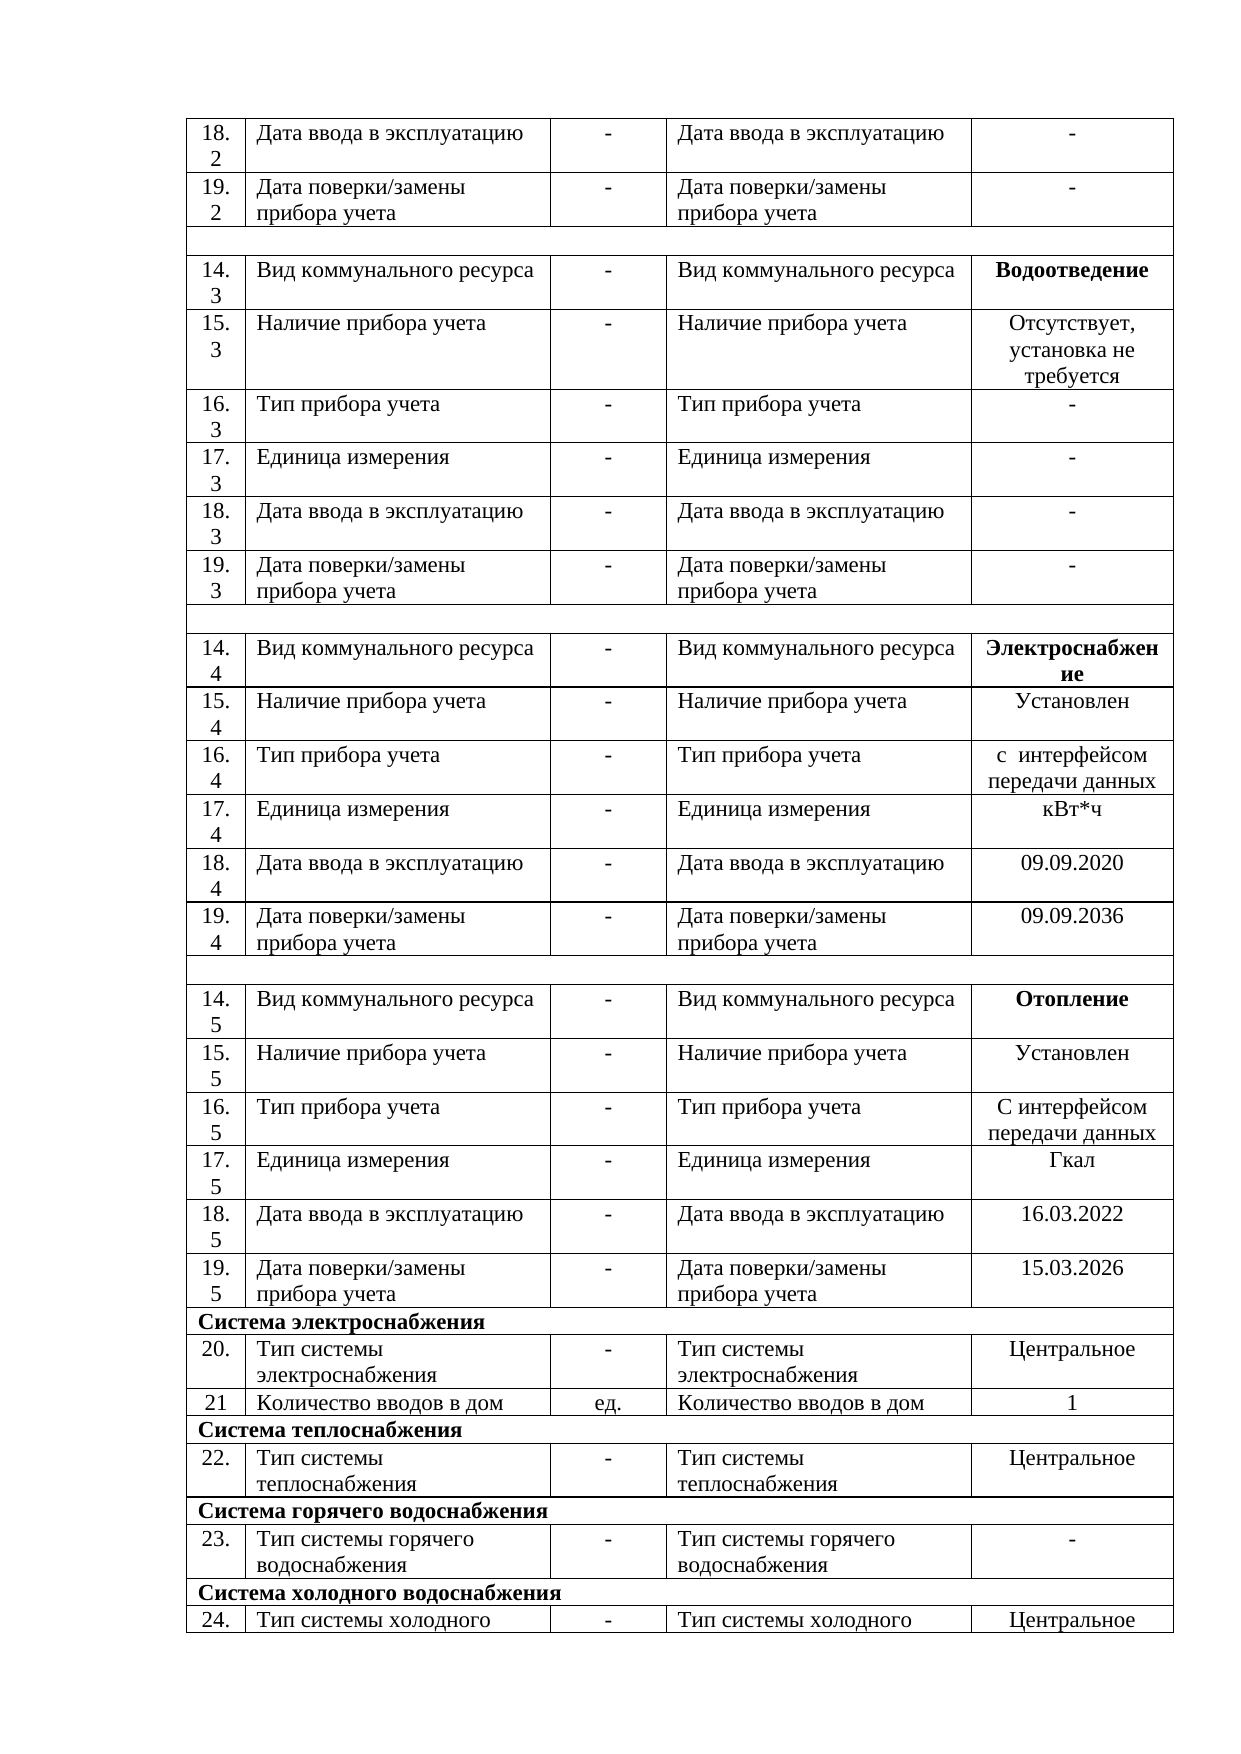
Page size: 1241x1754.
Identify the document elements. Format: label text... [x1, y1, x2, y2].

table_cell 21 [187, 1389, 245, 1415]
table_cell 18.4 [187, 849, 245, 901]
table_cell Единица измерения [246, 795, 550, 848]
table_cell Тип системы горячего водоснабжения [246, 1525, 550, 1577]
table_cell с интерфейсом передачи данных [972, 741, 1173, 794]
table_cell 17.5 [187, 1146, 245, 1199]
table_cell Дата ввода в эксплуатацию [667, 119, 971, 172]
table_cell Система холодного водоснабжения [187, 1579, 1173, 1605]
table_cell Водоотведение [972, 256, 1173, 308]
table_cell Дата поверки/замены прибора учета [246, 551, 550, 603]
table_cell - [551, 173, 666, 226]
table_cell 17.4 [187, 795, 245, 848]
table_cell 16.5 [187, 1093, 245, 1145]
table_cell Дата ввода в эксплуатацию [246, 1200, 550, 1253]
table_cell Тип системы электроснабжения [246, 1335, 550, 1388]
table_cell Вид коммунального ресурса [667, 985, 971, 1038]
table_cell Тип системы теплоснабжения [667, 1444, 971, 1496]
table_cell [187, 605, 1173, 633]
table_cell 19.2 [187, 173, 245, 226]
table_cell 15.03.2026 [972, 1254, 1173, 1307]
table_cell - [972, 119, 1173, 172]
table_cell 19.4 [187, 903, 245, 955]
table_cell Дата поверки/замены прибора учета [246, 1254, 550, 1307]
table_cell Наличие прибора учета [667, 310, 971, 388]
table_cell Наличие прибора учета [667, 688, 971, 740]
table_cell Дата поверки/замены прибора учета [667, 173, 971, 226]
table_cell - [551, 741, 666, 794]
table_cell Отсутствует, установка не требуется [972, 310, 1173, 388]
table_cell - [551, 1444, 666, 1496]
table_cell Тип прибора учета [246, 1093, 550, 1145]
table_cell 16.03.2022 [972, 1200, 1173, 1253]
table_cell - [551, 497, 666, 550]
table_cell - [551, 985, 666, 1038]
table_cell 15.3 [187, 310, 245, 388]
table_cell Дата поверки/замены прибора учета [667, 903, 971, 955]
table_cell Дата ввода в эксплуатацию [246, 497, 550, 550]
table_cell Тип прибора учета [246, 390, 550, 442]
table_cell Наличие прибора учета [246, 1039, 550, 1092]
table_cell - [551, 1093, 666, 1145]
table_cell Вид коммунального ресурса [667, 256, 971, 308]
table_cell 14.5 [187, 985, 245, 1038]
table_cell Система горячего водоснабжения [187, 1498, 1173, 1524]
table_cell - [972, 173, 1173, 226]
table_cell - [551, 1039, 666, 1092]
table_cell Единица измерения [667, 443, 971, 496]
table_cell Центральное [972, 1444, 1173, 1496]
table_cell 09.09.2036 [972, 903, 1173, 955]
table_cell 1 [972, 1389, 1173, 1415]
table_cell 14.3 [187, 256, 245, 308]
table_cell - [551, 443, 666, 496]
table_cell - [551, 634, 666, 686]
table_cell - [551, 1200, 666, 1253]
table_cell кВт*ч [972, 795, 1173, 848]
table_cell Электроснабжение [972, 634, 1173, 686]
table_cell Количество вводов в дом [246, 1389, 550, 1415]
table_cell - [551, 1335, 666, 1388]
table_cell 18.3 [187, 497, 245, 550]
table_cell Тип прибора учета [667, 741, 971, 794]
table_cell Наличие прибора учета [246, 688, 550, 740]
table_cell Единица измерения [667, 1146, 971, 1199]
table_cell Вид коммунального ресурса [667, 634, 971, 686]
table_cell Тип системы электроснабжения [667, 1335, 971, 1388]
table_cell Тип системы теплоснабжения [246, 1444, 550, 1496]
table_cell ед. [551, 1389, 666, 1415]
table_cell 18.2 [187, 119, 245, 172]
table_cell Единица измерения [246, 1146, 550, 1199]
table_cell Установлен [972, 688, 1173, 740]
table_cell 23. [187, 1525, 245, 1577]
table_cell Количество вводов в дом [667, 1389, 971, 1415]
table_cell 16.4 [187, 741, 245, 794]
table_cell Центральное [972, 1606, 1173, 1632]
table_cell - [972, 497, 1173, 550]
table_cell - [551, 310, 666, 388]
table_cell Дата ввода в эксплуатацию [667, 497, 971, 550]
table_cell 15.5 [187, 1039, 245, 1092]
table_cell Тип прибора учета [246, 741, 550, 794]
table_cell 19.3 [187, 551, 245, 603]
table_cell Отопление [972, 985, 1173, 1038]
table_cell - [551, 1146, 666, 1199]
table_cell [187, 227, 1173, 255]
table_cell 14.4 [187, 634, 245, 686]
table_cell Дата поверки/замены прибора учета [667, 1254, 971, 1307]
table_cell Наличие прибора учета [667, 1039, 971, 1092]
table_cell [187, 956, 1173, 984]
table_cell 15.4 [187, 688, 245, 740]
table_cell 18.5 [187, 1200, 245, 1253]
table_cell Вид коммунального ресурса [246, 985, 550, 1038]
table_cell Тип прибора учета [667, 390, 971, 442]
table_cell - [551, 1254, 666, 1307]
table_cell 24. [187, 1606, 245, 1632]
table_cell Тип прибора учета [667, 1093, 971, 1145]
table_cell Система теплоснабжения [187, 1416, 1173, 1443]
table_cell - [551, 390, 666, 442]
table_cell 09.09.2020 [972, 849, 1173, 901]
table_cell - [551, 1525, 666, 1577]
table_cell - [551, 849, 666, 901]
table_cell Дата поверки/замены прибора учета [246, 173, 550, 226]
table_cell Дата поверки/замены прибора учета [246, 903, 550, 955]
table_cell Установлен [972, 1039, 1173, 1092]
table_cell 20. [187, 1335, 245, 1388]
table_cell Наличие прибора учета [246, 310, 550, 388]
table_cell - [551, 1606, 666, 1632]
table_cell - [972, 551, 1173, 603]
table_cell Вид коммунального ресурса [246, 256, 550, 308]
table_cell - [551, 688, 666, 740]
table_cell Дата ввода в эксплуатацию [246, 849, 550, 901]
table_cell 17.3 [187, 443, 245, 496]
table_cell 19.5 [187, 1254, 245, 1307]
table_cell - [972, 390, 1173, 442]
table_cell Дата ввода в эксплуатацию [667, 1200, 971, 1253]
table_cell Вид коммунального ресурса [246, 634, 550, 686]
table_cell 16.3 [187, 390, 245, 442]
table_cell Единица измерения [246, 443, 550, 496]
table_cell - [551, 903, 666, 955]
table_cell Единица измерения [667, 795, 971, 848]
table_cell С интерфейсом передачи данных [972, 1093, 1173, 1145]
table_cell - [972, 1525, 1173, 1577]
table_cell Дата ввода в эксплуатацию [667, 849, 971, 901]
table_cell Дата поверки/замены прибора учета [667, 551, 971, 603]
table_cell Центральное [972, 1335, 1173, 1388]
table_cell Тип системы горячего водоснабжения [667, 1525, 971, 1577]
table_cell - [551, 795, 666, 848]
table_cell - [551, 119, 666, 172]
table_cell - [972, 443, 1173, 496]
table_cell Гкал [972, 1146, 1173, 1199]
table_cell - [551, 256, 666, 308]
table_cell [246, 1606, 550, 1632]
table_cell Дата ввода в эксплуатацию [246, 119, 550, 172]
table_cell Система электроснабжения [187, 1308, 1173, 1334]
table_cell - [551, 551, 666, 603]
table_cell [667, 1606, 971, 1632]
table_cell 22. [187, 1444, 245, 1496]
